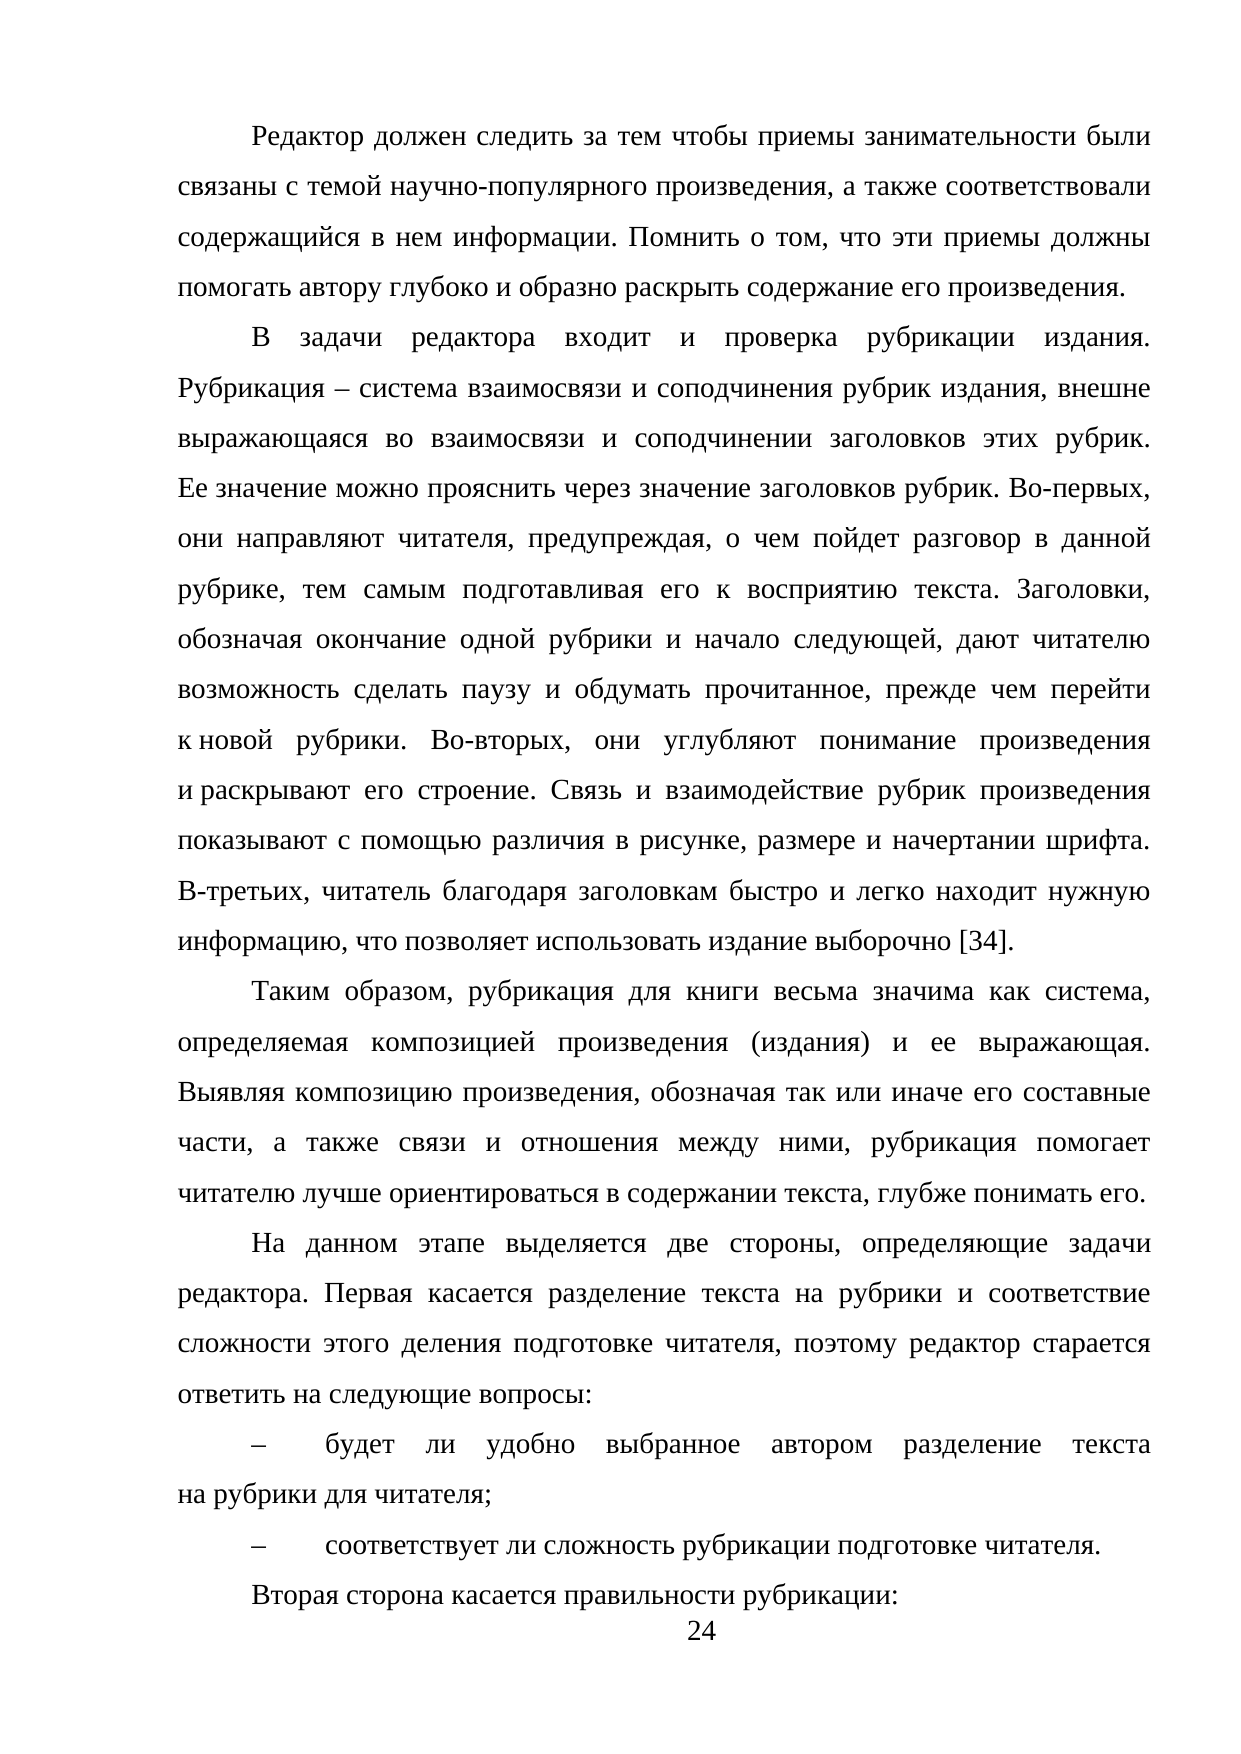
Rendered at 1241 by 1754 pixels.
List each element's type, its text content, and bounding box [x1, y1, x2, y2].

list соответствует ли сложность рубрикации подготовке читателя. [177, 1527, 1152, 1560]
text Вторая сторона касается правильности рубрикации: [177, 1577, 1152, 1611]
text Редактор должен следить за тем чтобы приемы занимательности были связаны с темой научно-популярного произведения, а также соответствовали содержащийся в нем информации. Помнить о том, что эти приемы должны помогать автору глубоко и образно раскрыть содержание его произведения. [177, 118, 1152, 303]
text Таким образом, рубрикация для книги весьма значима как система, определяемая композицией произведения (издания) и ее выражающая. Выявляя композицию произведения, обозначая так или иначе его составные части, а также связи и отношения между ними, рубрикация помогает читателю лучше ориентироваться в содержании текста, глубже понимать его. [177, 973, 1152, 1208]
list будет ли удобно выбранное автором разделение текста на рубрики для читателя; [177, 1426, 1152, 1510]
text На данном этапе выделяется две стороны, определяющие задачи редактора. Первая касается разделение текста на рубрики и соответствие сложности этого деления подготовке читателя, поэтому редактор старается ответить на следующие вопросы: [177, 1225, 1152, 1409]
text В задачи редактора входит и проверка рубрикации издания. Рубрикация – система взаимосвязи и соподчинения рубрик издания, внешне выражающаяся во взаимосвязи и соподчинении заголовков этих рубрик. Ее значение можно прояснить через значение заголовков рубрик. Во-первых, они направляют читателя, предупреждая, о чем пойдет разговор в данной рубрике, тем самым подготавливая его к восприятию текста. Заголовки, обозначая окончание одной рубрики и начало следующей, дают читателю возможность сделать паузу и обдумать прочитанное, прежде чем перейти к новой рубрики. Во-вторых, они углубляют понимание произведения и раскрывают его строение. Связь и взаимодействие рубрик произведения показывают с помощью различия в рисунке, размере и начертании шрифта. В-третьих, читатель благодаря заголовкам быстро и легко находит нужную информацию, что позволяет использовать издание выборочно [34]. [177, 319, 1152, 957]
